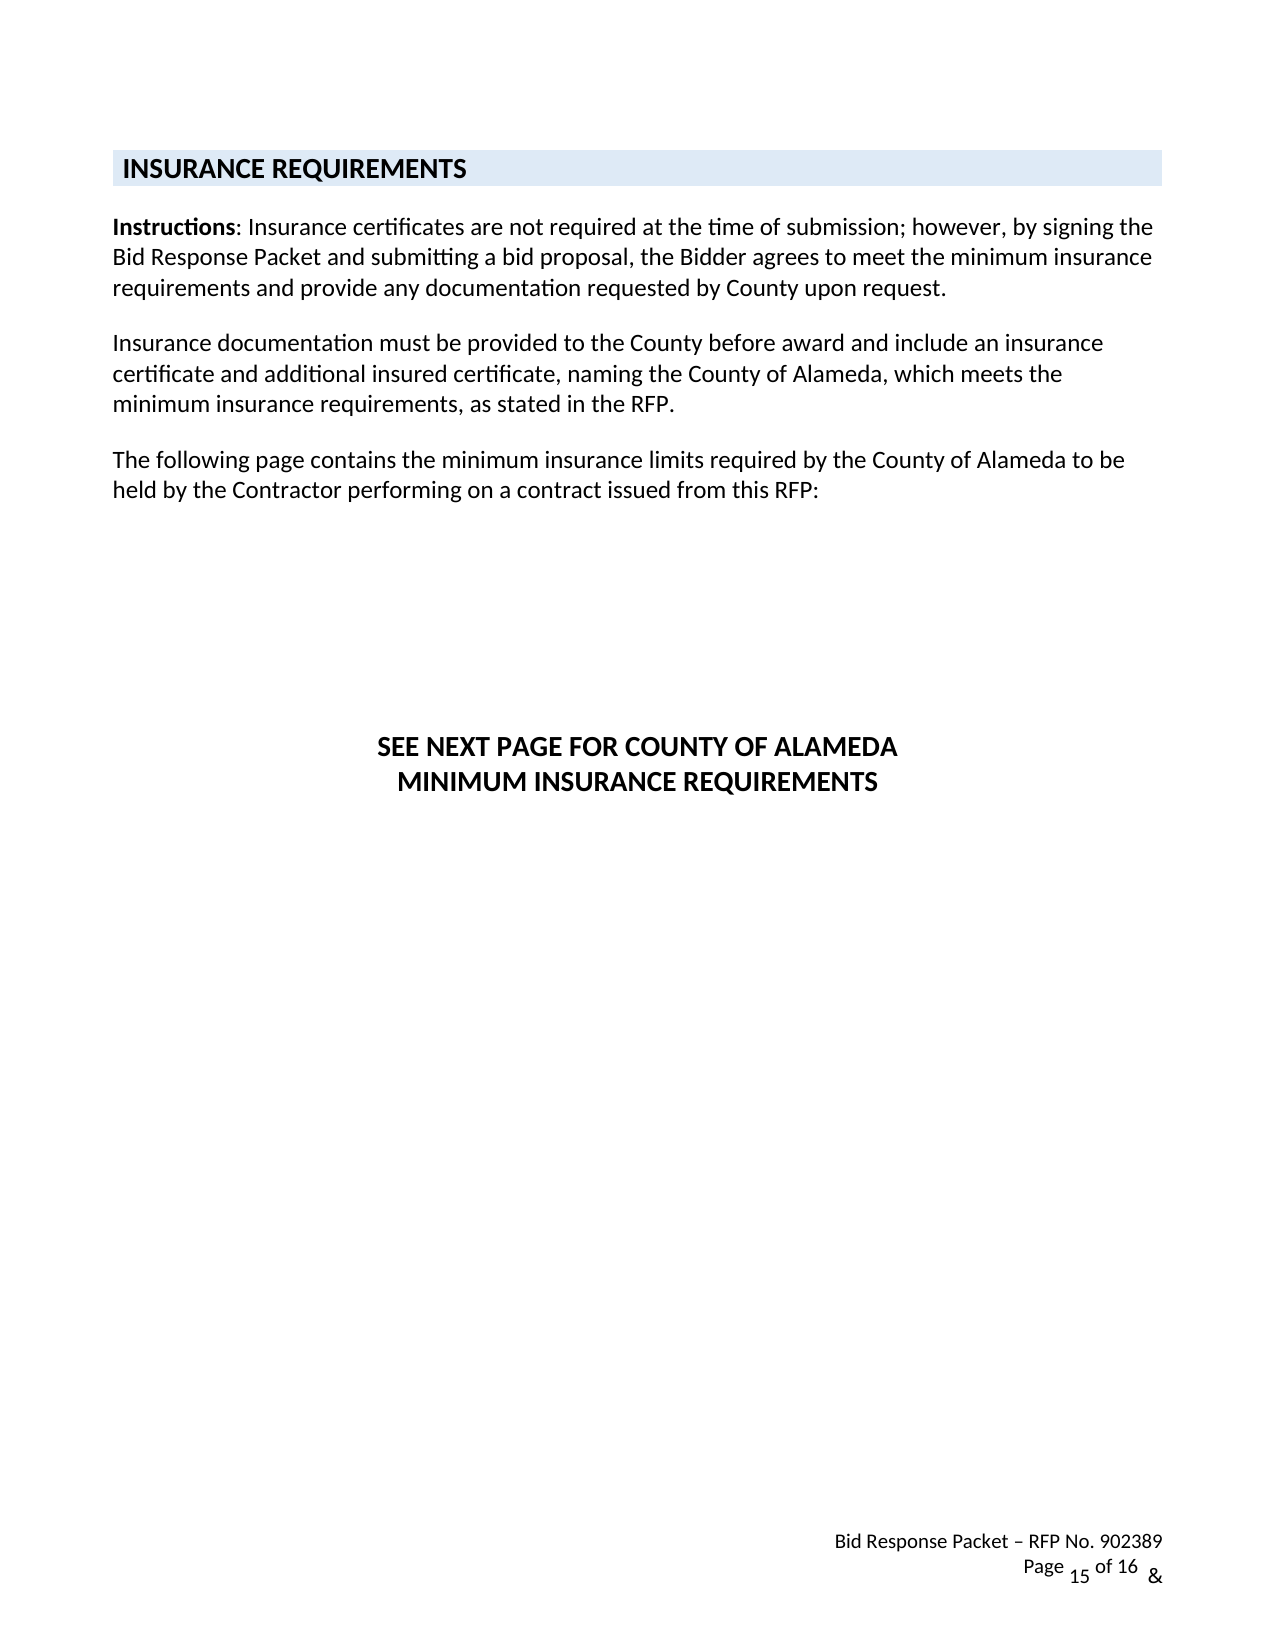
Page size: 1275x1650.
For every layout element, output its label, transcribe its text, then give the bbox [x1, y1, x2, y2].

text minimum insurance requirements [112, 763, 1162, 799]
text Insurance documentation must be provided to the County before award and include an insurance certificate and additional insured certificate, naming the County of Alameda, which meets the minimum insurance requirements, as stated in the RFP. [112, 327, 1162, 419]
text see next page for county of alameda [112, 728, 1162, 763]
text Instructions: Insurance certificates are not required at the time of submission; however, by signing the Bid Response Packet and submitting a bid proposal, the Bidder agrees to meet the minimum insurance requirements and provide any documentation requested by County upon request. [112, 211, 1162, 302]
text The following page contains the minimum insurance limits required by the County of Alameda to be held by the Contractor performing on a contract issued from this RFP: [112, 444, 1162, 505]
table_header INSURANCE REQUIREMENTS [113, 150, 1162, 186]
